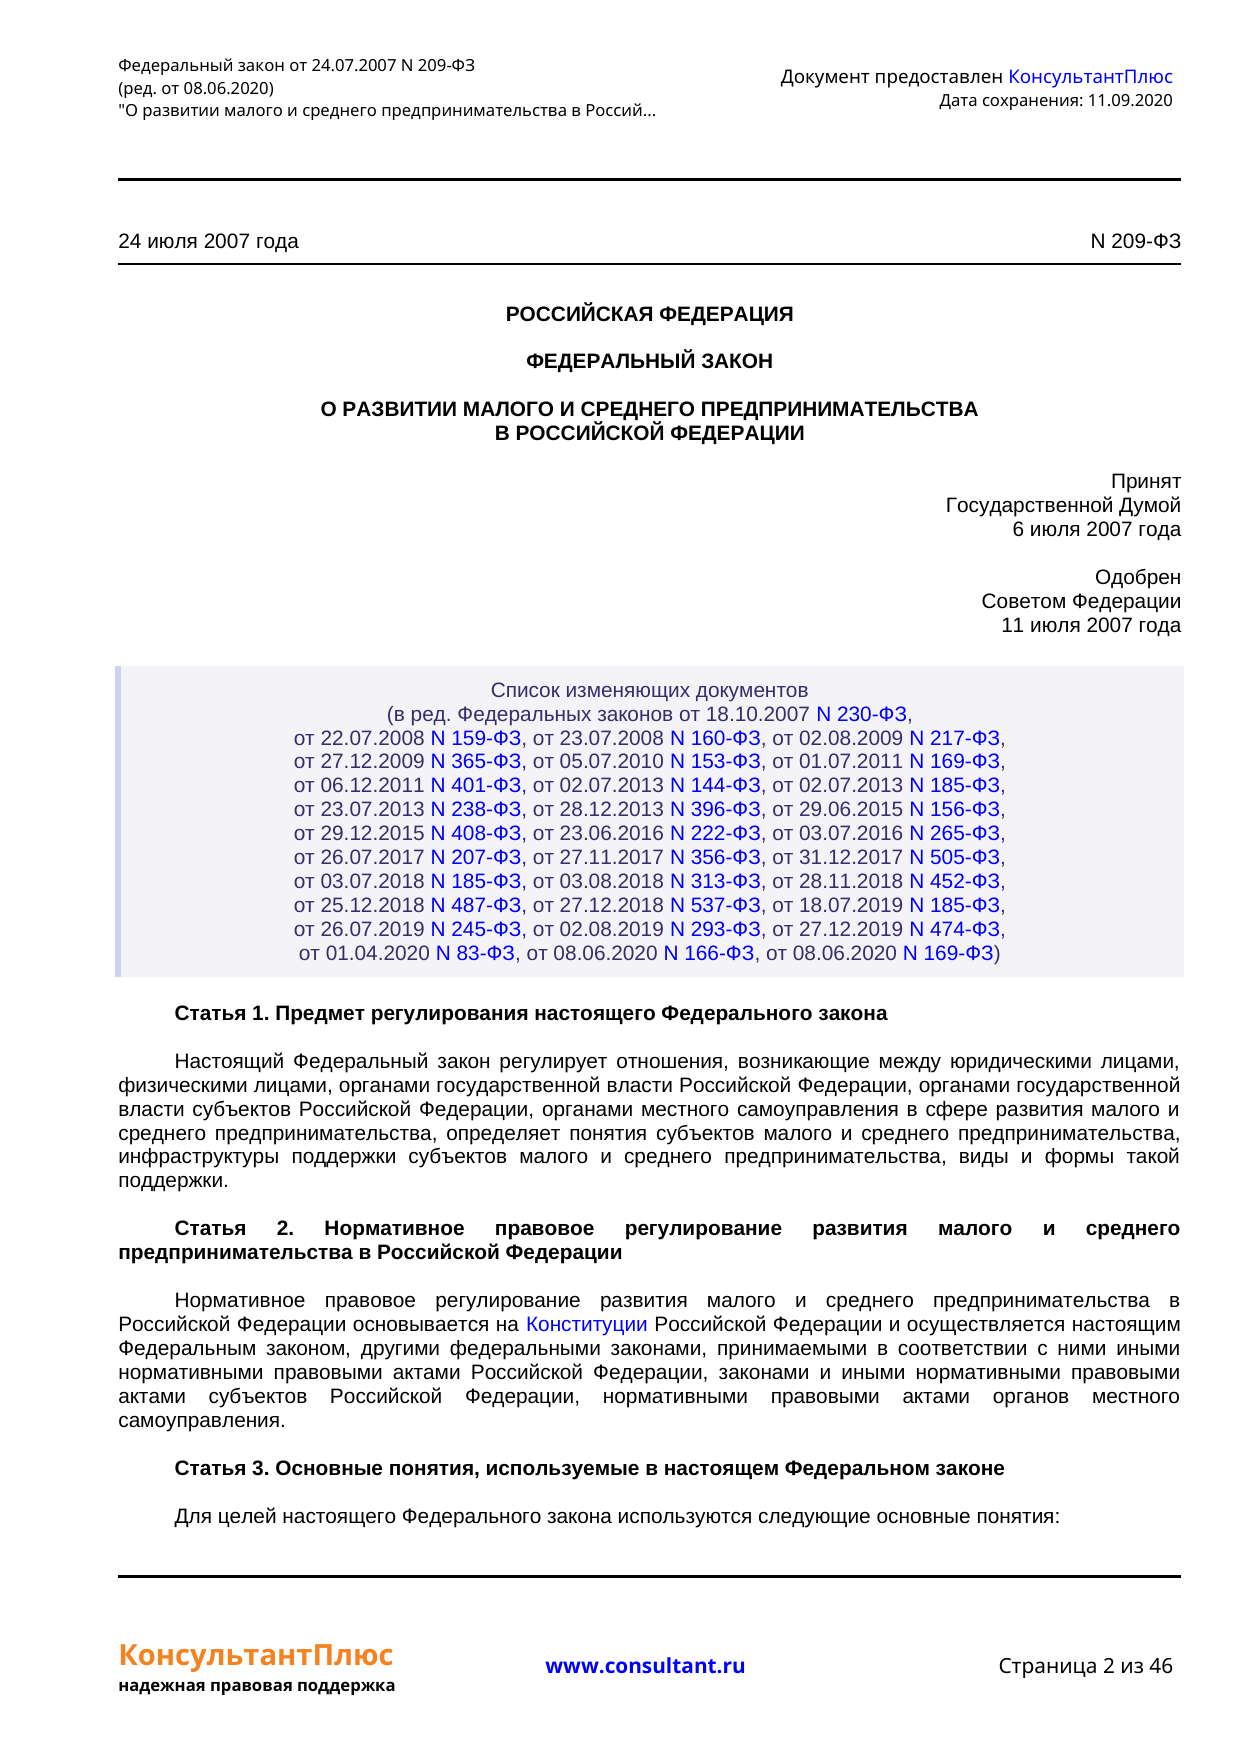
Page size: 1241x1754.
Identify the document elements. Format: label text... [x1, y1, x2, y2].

title ФЕДЕРАЛЬНЫЙ ЗАКОН [118, 349, 1181, 373]
title Статья 3. Основные понятия, используемые в настоящем Федеральном законе [118, 1456, 1181, 1480]
text Для целей настоящего Федерального закона используются следующие основные понятия: [118, 1504, 1181, 1528]
text Принят [118, 469, 1181, 493]
table_header Список изменяющих документов (в ред. Федеральных законов от 18.10.2007 N 230-ФЗ, от 22.07.2008 N 159-ФЗ, от 23.07.2008 N 160-ФЗ, от 02.08.2009 N 217-ФЗ, от 27.12.2009 N 365-ФЗ, от 05.07.2010 N 153-ФЗ, от 01.07.2011 N 169-ФЗ, от 06.12.2011 N 401-ФЗ, от 02.07.2013 N 144-ФЗ, от 02.07.2013 N 185-ФЗ, от 23.07.2013 N 238-ФЗ, от 28.12.2013 N 396-ФЗ, от 29.06.2015 N 156-ФЗ, от 29.12.2015 N 408-ФЗ, от 23.06.2016 N 222-ФЗ, от 03.07.2016 N 265-ФЗ, от 26.07.2017 N 207-ФЗ, от 27.11.2017 N 356-ФЗ, от 31.12.2017 N 505-ФЗ, от 03.07.2018 N 185-ФЗ, от 03.08.2018 N 313-ФЗ, от 28.11.2018 N 452-ФЗ, от 25.12.2018 N 487-ФЗ, от 27.12.2018 N 537-ФЗ, от 18.07.2019 N 185-ФЗ, от 26.07.2019 N 245-ФЗ, от 02.08.2019 N 293-ФЗ, от 27.12.2019 N 474-ФЗ, от 01.04.2020 N 83-ФЗ, от 08.06.2020 N 166-ФЗ, от 08.06.2020 N 169-ФЗ) [121, 666, 1178, 977]
title Статья 1. Предмет регулирования настоящего Федерального закона [118, 1001, 1181, 1024]
text Советом Федерации [118, 589, 1181, 613]
title РОССИЙСКАЯ ФЕДЕРАЦИЯ [118, 301, 1181, 325]
table_header N 209-ФЗ [650, 229, 1181, 253]
text Настоящий Федеральный закон регулирует отношения, возникающие между юридическими лицами, физическими лицами, органами государственной власти Российской Федерации, органами государственной власти субъектов Российской Федерации, органами местного самоуправления в сфере развития малого и среднего предпринимательства, определяет понятия субъектов малого и среднего предпринимательства, инфраструктуры поддержки субъектов малого и среднего предпринимательства, виды и формы такой поддержки. [118, 1048, 1181, 1192]
text Одобрен [118, 565, 1181, 589]
title Статья 2. Нормативное правовое регулирование развития малого и среднего предпринимательства в Российской Федерации [118, 1216, 1181, 1264]
text 11 июля 2007 года [118, 613, 1181, 637]
title О РАЗВИТИИ МАЛОГО И СРЕДНЕГО ПРЕДПРИНИМАТЕЛЬСТВА [118, 397, 1181, 421]
table_header 24 июля 2007 года [118, 229, 649, 253]
text Нормативное правовое регулирование развития малого и среднего предпринимательства в Российской Федерации основывается на Конституции Российской Федерации и осуществляется настоящим Федеральным законом, другими федеральными законами, принимаемыми в соответствии с ними иными нормативными правовыми актами Российской Федерации, законами и иными нормативными правовыми актами субъектов Российской Федерации, нормативными правовыми актами органов местного самоуправления. [118, 1288, 1181, 1432]
text 6 июля 2007 года [118, 517, 1181, 541]
text Государственной Думой [118, 493, 1181, 517]
title В РОССИЙСКОЙ ФЕДЕРАЦИИ [118, 421, 1181, 445]
